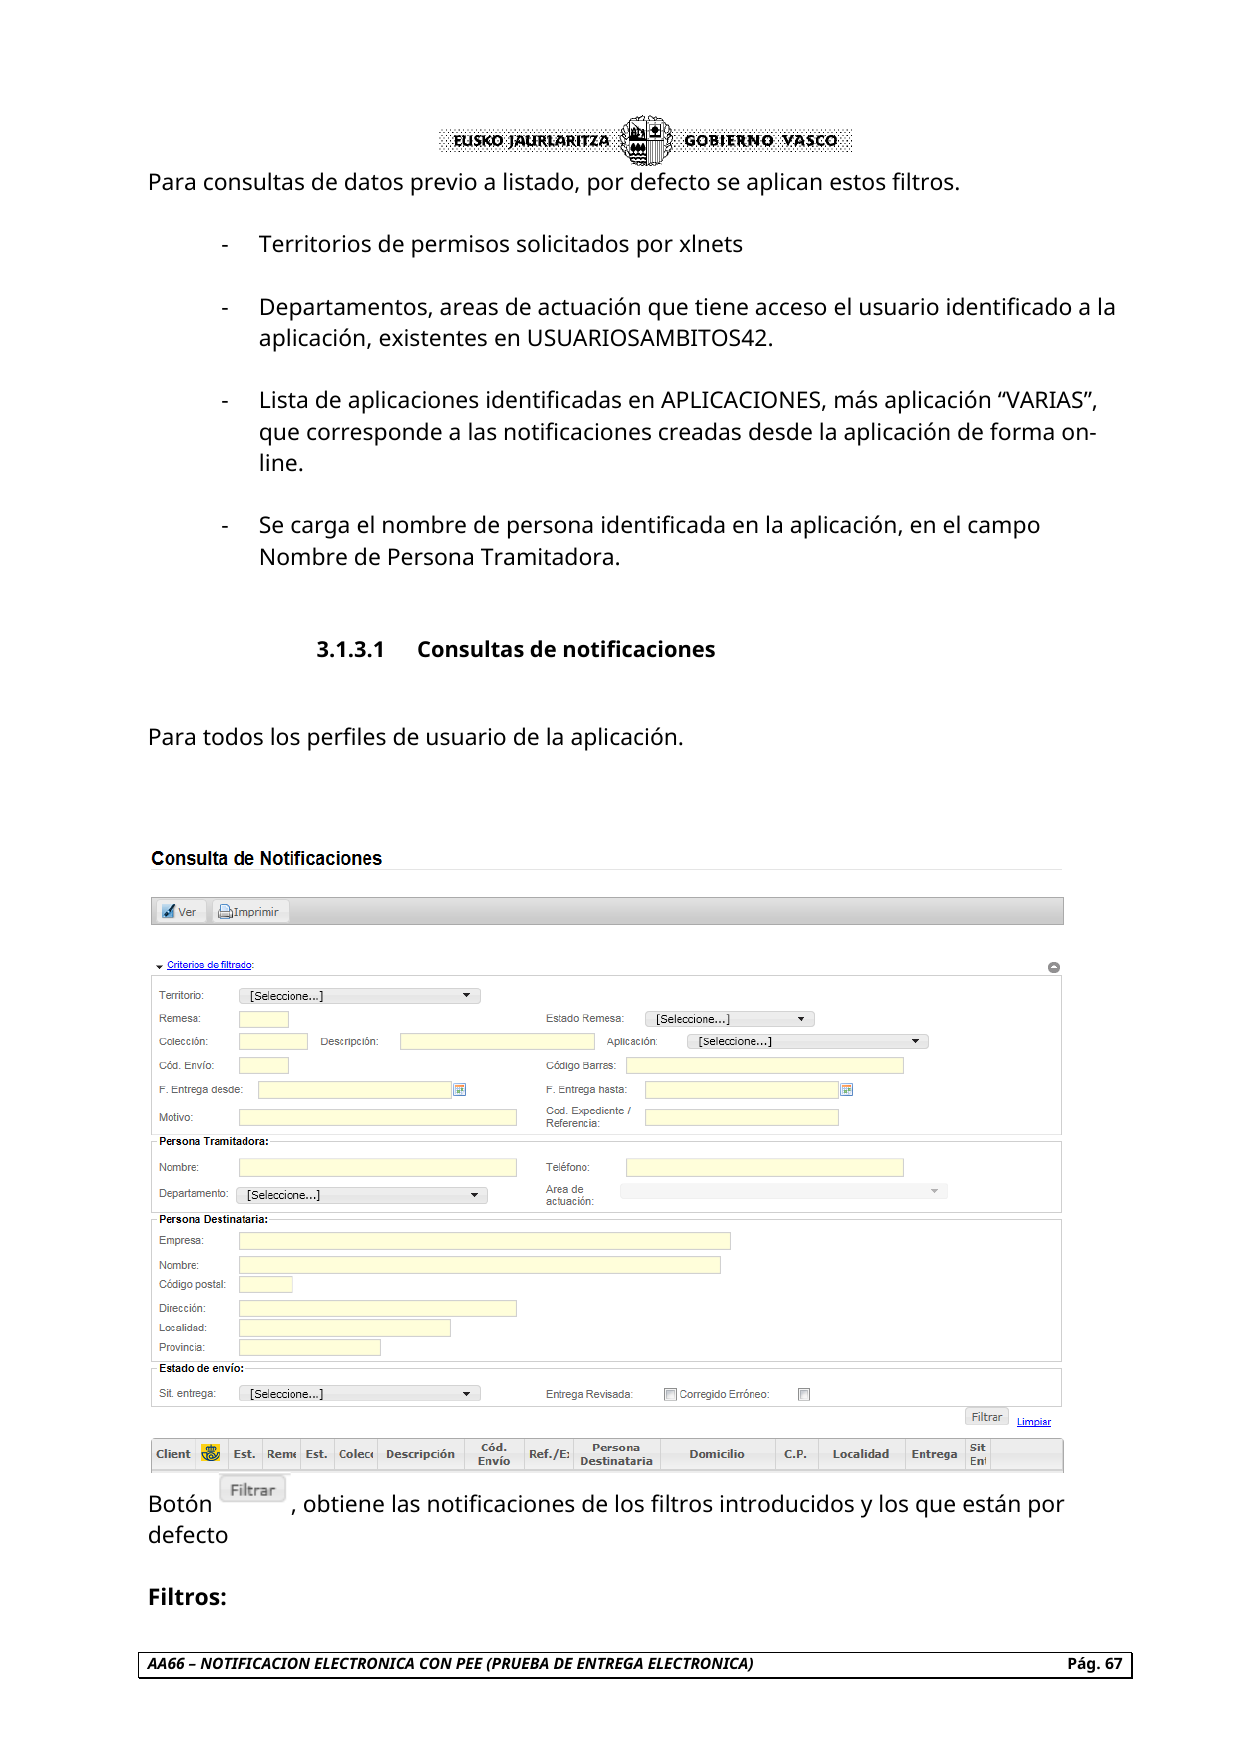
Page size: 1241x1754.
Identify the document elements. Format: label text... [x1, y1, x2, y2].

picture [147, 845, 1069, 1512]
subtitle Consultas de notificaciones [316, 634, 1122, 664]
text Botón , obtiene las notificaciones de los filtros introducidos y los que están por defecto [148, 1473, 1122, 1550]
list Territorios de permisos solicitados por xlnets [221, 228, 1122, 259]
text Filtros: [148, 1581, 1122, 1612]
list Departamentos, areas de actuación que tiene acceso el usuario identificado a la aplicación, existentes en USUARIOSAMBITOS42. [221, 290, 1122, 353]
list Lista de aplicaciones identificadas en APLICACIONES, más aplicación “VARIAS”, que corresponde a las notificaciones creadas desde la aplicación de forma on-line. [221, 384, 1122, 478]
text Para consultas de datos previo a listado, por defecto se aplican estos filtros. [148, 165, 1122, 197]
list Se carga el nombre de persona identificada en la aplicación, en el campo Nombre de Persona Tramitadora. [221, 509, 1122, 572]
text Para todos los perfiles de usuario de la aplicación. [148, 721, 1122, 752]
picture [439, 115, 853, 166]
